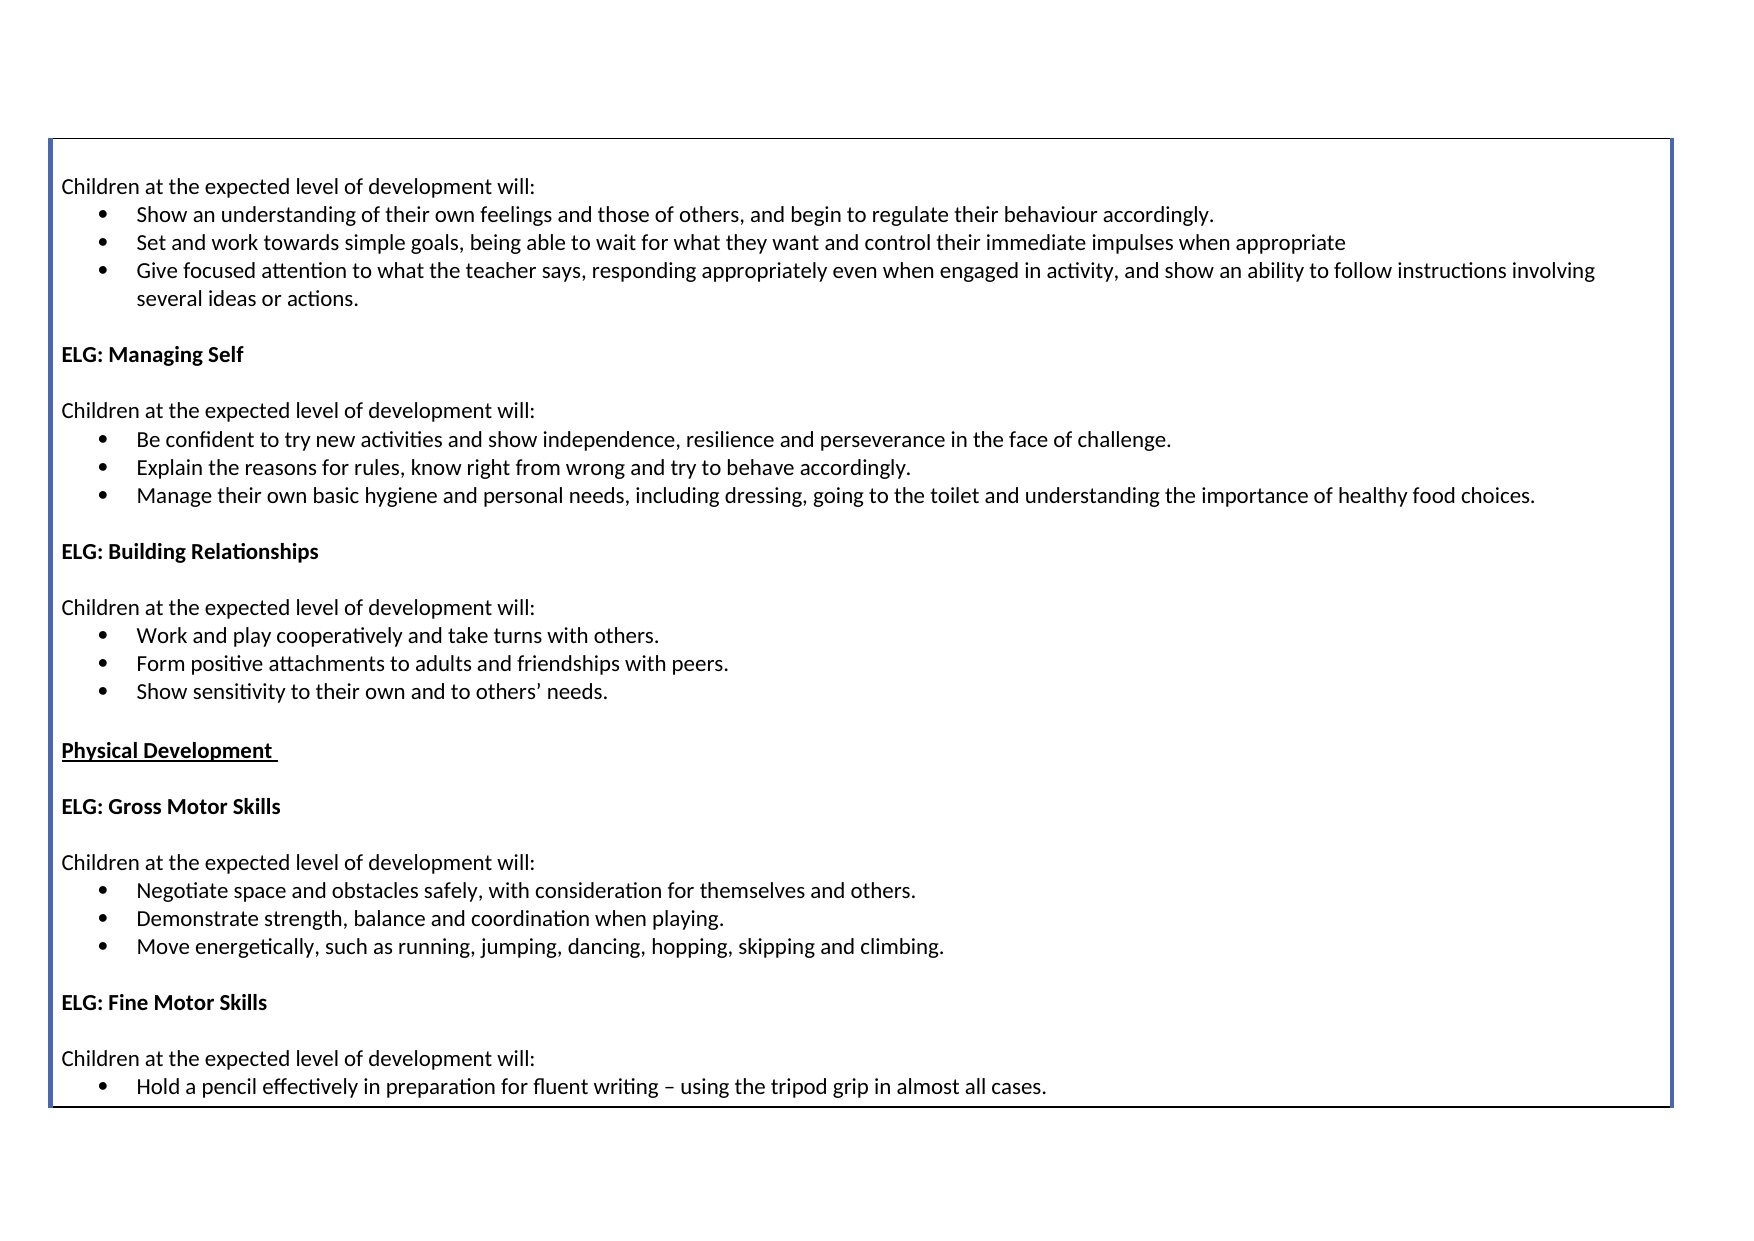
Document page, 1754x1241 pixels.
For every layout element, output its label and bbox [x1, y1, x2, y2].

table_cell [53, 139, 1670, 1106]
